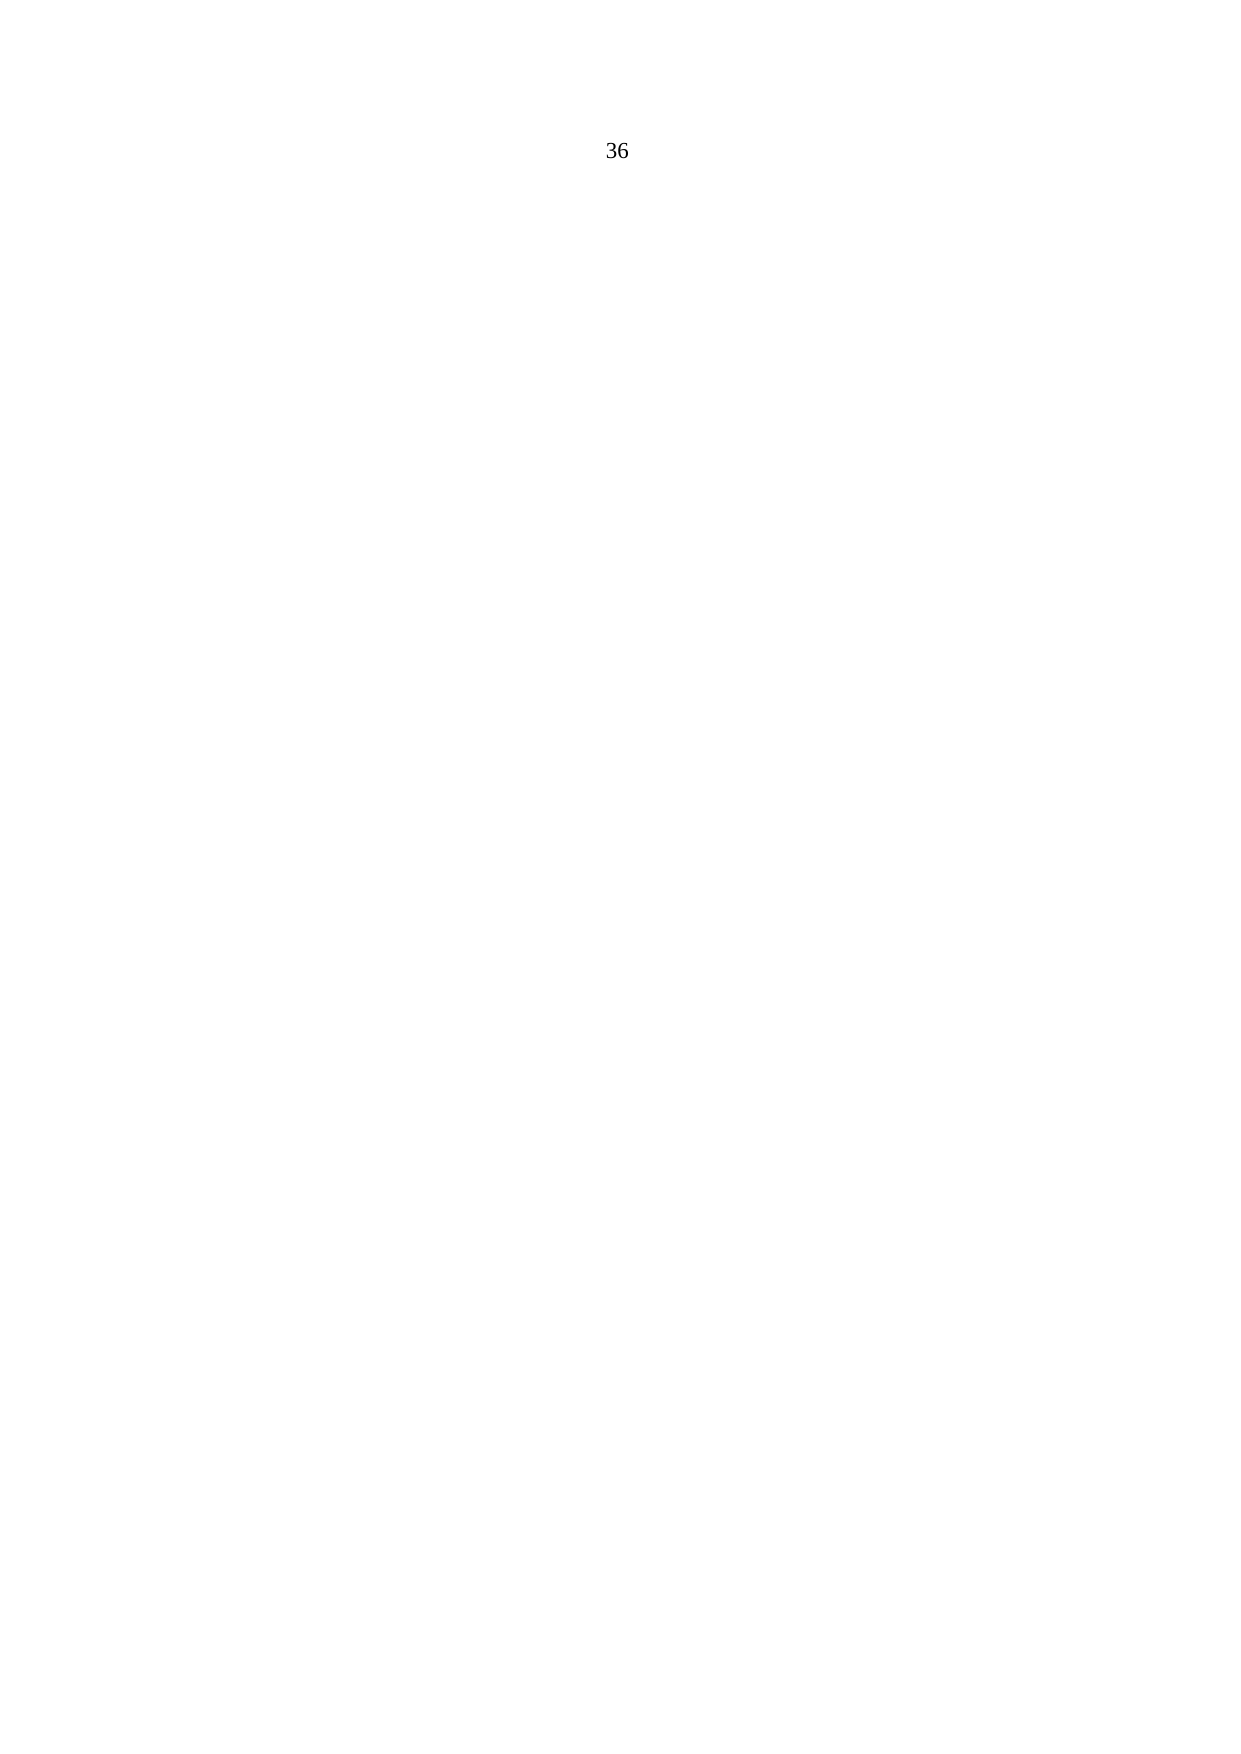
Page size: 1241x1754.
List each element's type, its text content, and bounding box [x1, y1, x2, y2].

text 36 [44, 137, 1190, 164]
